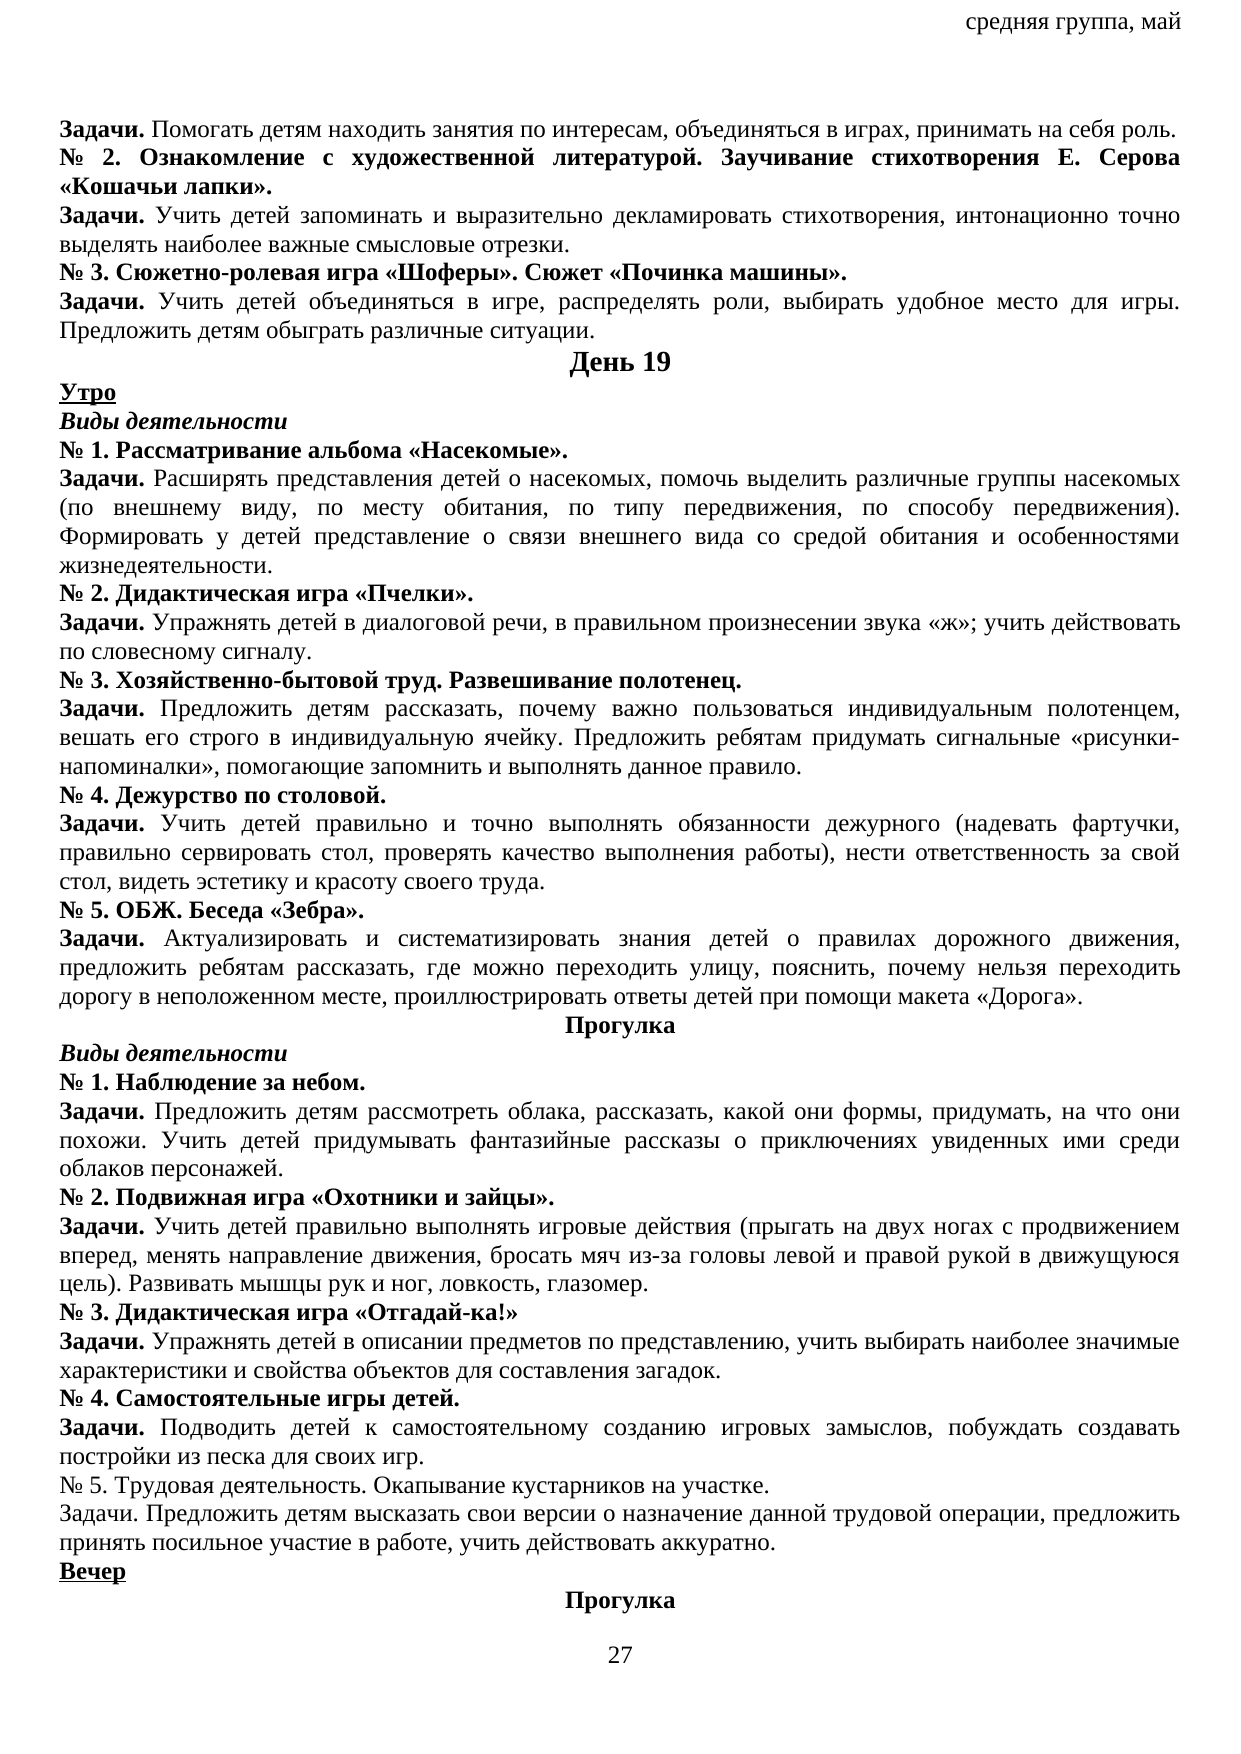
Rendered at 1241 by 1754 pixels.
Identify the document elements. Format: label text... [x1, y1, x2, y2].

text Задачи. Учить детей правильно выполнять игровые действия (прыгать на двух ногах с продвижением вперед, менять направление движения, бросать мяч из-за головы левой и правой рукой в движущуюся цель). Развивать мышцы рук и ног, ловкость, глазомер. [59, 1211, 1181, 1297]
text Задачи. Предложить детям высказать свои версии о назначение данной трудовой операции, предложить принять посильное участие в работе, учить действовать аккуратно. [59, 1498, 1181, 1556]
text № 1. Наблюдение за небом. [59, 1067, 1181, 1096]
text № 4. Дежурство по столовой. [59, 780, 1181, 808]
text № 3. Дидактическая игра «Отгадай-ка!» [59, 1297, 1181, 1326]
text № 2. Ознакомление с художественной литературой. Заучивание стихотворения Е. Серова «Кошачьи лапки». [59, 142, 1181, 200]
text Задачи. Предложить детям рассказать, почему важно пользоваться индивидуальным полотенцем, вешать его строго в индивидуальную ячейку. Предложить ребятам придумать сигнальные «рисунки-напоминалки», помогающие запомнить и выполнять данное правило. [59, 693, 1181, 780]
text № 5. ОБЖ. Беседа «Зебра». [59, 895, 1181, 923]
text Задачи. Упражнять детей в диалоговой речи, в правильном произнесении звука «ж»; учить действовать по словесному сигналу. [59, 607, 1181, 665]
text Задачи. Учить детей правильно и точно выполнять обязанности дежурного (надевать фартучки, правильно сервировать стол, проверять качество выполнения работы), нести ответственность за свой стол, видеть эстетику и красоту своего труда. [59, 808, 1181, 895]
text Задачи. Помогать детям находить занятия по интересам, объединяться в играх, принимать на себя роль. [59, 114, 1181, 142]
text Задачи. Упражнять детей в описании предметов по представлению, учить выбирать наиболее значимые характеристики и свойства объектов для составления загадок. [59, 1326, 1181, 1383]
text Вечер [59, 1556, 1181, 1585]
text № 3. Хозяйственно-бытовой труд. Развешивание полотенец. [59, 665, 1181, 693]
text Виды деятельности [59, 406, 1181, 435]
text № 3. Сюжетно-ролевая игра «Шоферы». Сюжет «Починка машины». [59, 257, 1181, 286]
text Задачи. Учить детей запоминать и выразительно декламировать стихотворения, интонационно точно выделять наиболее важные смысловые отрезки. [59, 200, 1181, 257]
text № 2. Подвижная игра «Охотники и зайцы». [59, 1182, 1181, 1211]
text № 4. Самостоятельные игры детей. [59, 1383, 1181, 1412]
text День 19 [59, 344, 1181, 377]
text Прогулка [59, 1010, 1181, 1038]
text Задачи. Расширять представления детей о насекомых, помочь выделить различные группы насекомых (по внешнему виду, по месту обитания, по типу передвижения, по способу передвижения). Формировать у детей представление о связи внешнего вида со средой обитания и особенностями жизнедеятельности. [59, 463, 1181, 578]
text № 2. Дидактическая игра «Пчелки». [59, 578, 1181, 607]
text Прогулка [59, 1585, 1181, 1613]
text № 1. Рассматривание альбома «Насекомые». [59, 435, 1181, 463]
text Утро [59, 377, 1181, 406]
text Виды деятельности [59, 1038, 1181, 1067]
text Задачи. Актуализировать и систематизировать знания детей о правилах дорожного движения, предложить ребятам рассказать, где можно переходить улицу, пояснить, почему нельзя переходить дорогу в неположенном месте, проиллюстрировать ответы детей при помощи макета «Дорога». [59, 923, 1181, 1010]
text Задачи. Учить детей объединяться в игре, распределять роли, выбирать удобное место для игры. Предложить детям обыграть различные ситуации. [59, 286, 1181, 344]
text Задачи. Подводить детей к самостоятельному созданию игровых замыслов, побуждать создавать постройки из песка для своих игр. [59, 1412, 1181, 1470]
text Задачи. Предложить детям рассмотреть облака, рассказать, какой они формы, придумать, на что они похожи. Учить детей придумывать фантазийные рассказы о приключениях увиденных ими среди облаков персонажей. [59, 1096, 1181, 1182]
text № 5. Трудовая деятельность. Окапывание кустарников на участке. [59, 1470, 1181, 1498]
